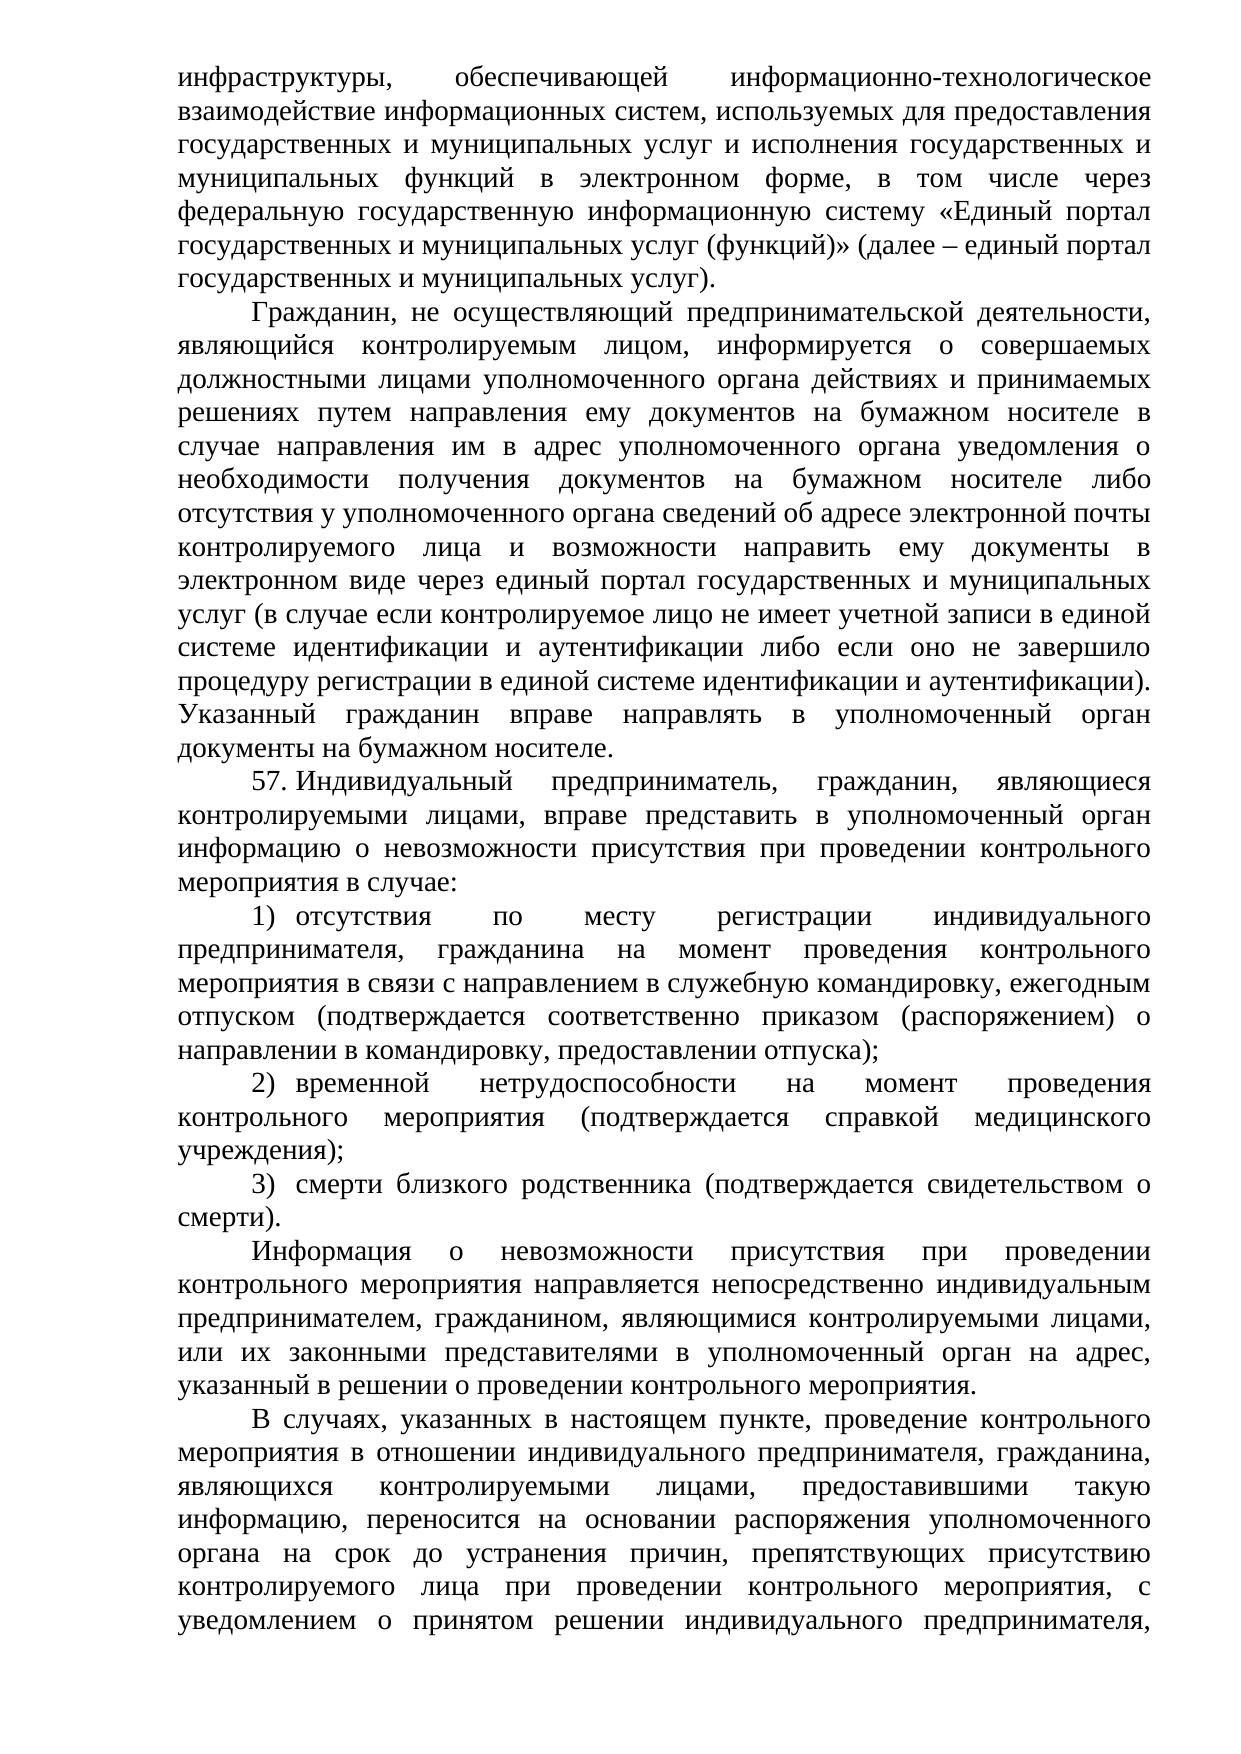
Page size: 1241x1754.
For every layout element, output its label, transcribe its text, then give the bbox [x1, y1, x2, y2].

text Гражданин, не осуществляющий предпринимательской деятельности, являющийся контролируемым лицом, информируется о совершаемых должностными лицами уполномоченного органа действиях и принимаемых решениях путем направления ему документов на бумажном носителе в случае направления им в адрес уполномоченного органа уведомления о необходимости получения документов на бумажном носителе либо отсутствия у уполномоченного органа сведений об адресе электронной почты контролируемого лица и возможности направить ему документы в электронном виде через единый портал государственных и муниципальных услуг (в случае если контролируемое лицо не имеет учетной записи в единой системе идентификации и аутентификации либо если оно не завершило процедуру регистрации в единой системе идентификации и аутентификации). Указанный гражданин вправе направлять в уполномоченный орган документы на бумажном носителе. [177, 294, 1152, 763]
list Индивидуальный предприниматель, гражданин, являющиеся контролируемыми лицами, вправе представить в уполномоченный орган информацию о невозможности присутствия при проведении контрольного мероприятия в случае: [177, 763, 1152, 898]
text Информация о невозможности присутствия при проведении контрольного мероприятия направляется непосредственно индивидуальным предпринимателем, гражданином, являющимися контролируемыми лицами, или их законными представителями в уполномоченный орган на адрес, указанный в решении о проведении контрольного мероприятия. [177, 1233, 1152, 1401]
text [177, 1401, 1152, 1636]
list отсутствия по месту регистрации индивидуального предпринимателя, гражданина на момент проведения контрольного мероприятия в связи с направлением в служебную командировку, ежегодным отпуском (подтверждается соответственно приказом (распоряжением) о направлении в командировку, предоставлении отпуска); [177, 898, 1152, 1065]
list смерти близкого родственника (подтверждается свидетельством о смерти). [177, 1166, 1152, 1233]
list временной нетрудоспособности на момент проведения контрольного мероприятия (подтверждается справкой медицинского учреждения); [177, 1065, 1152, 1166]
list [177, 59, 1152, 294]
